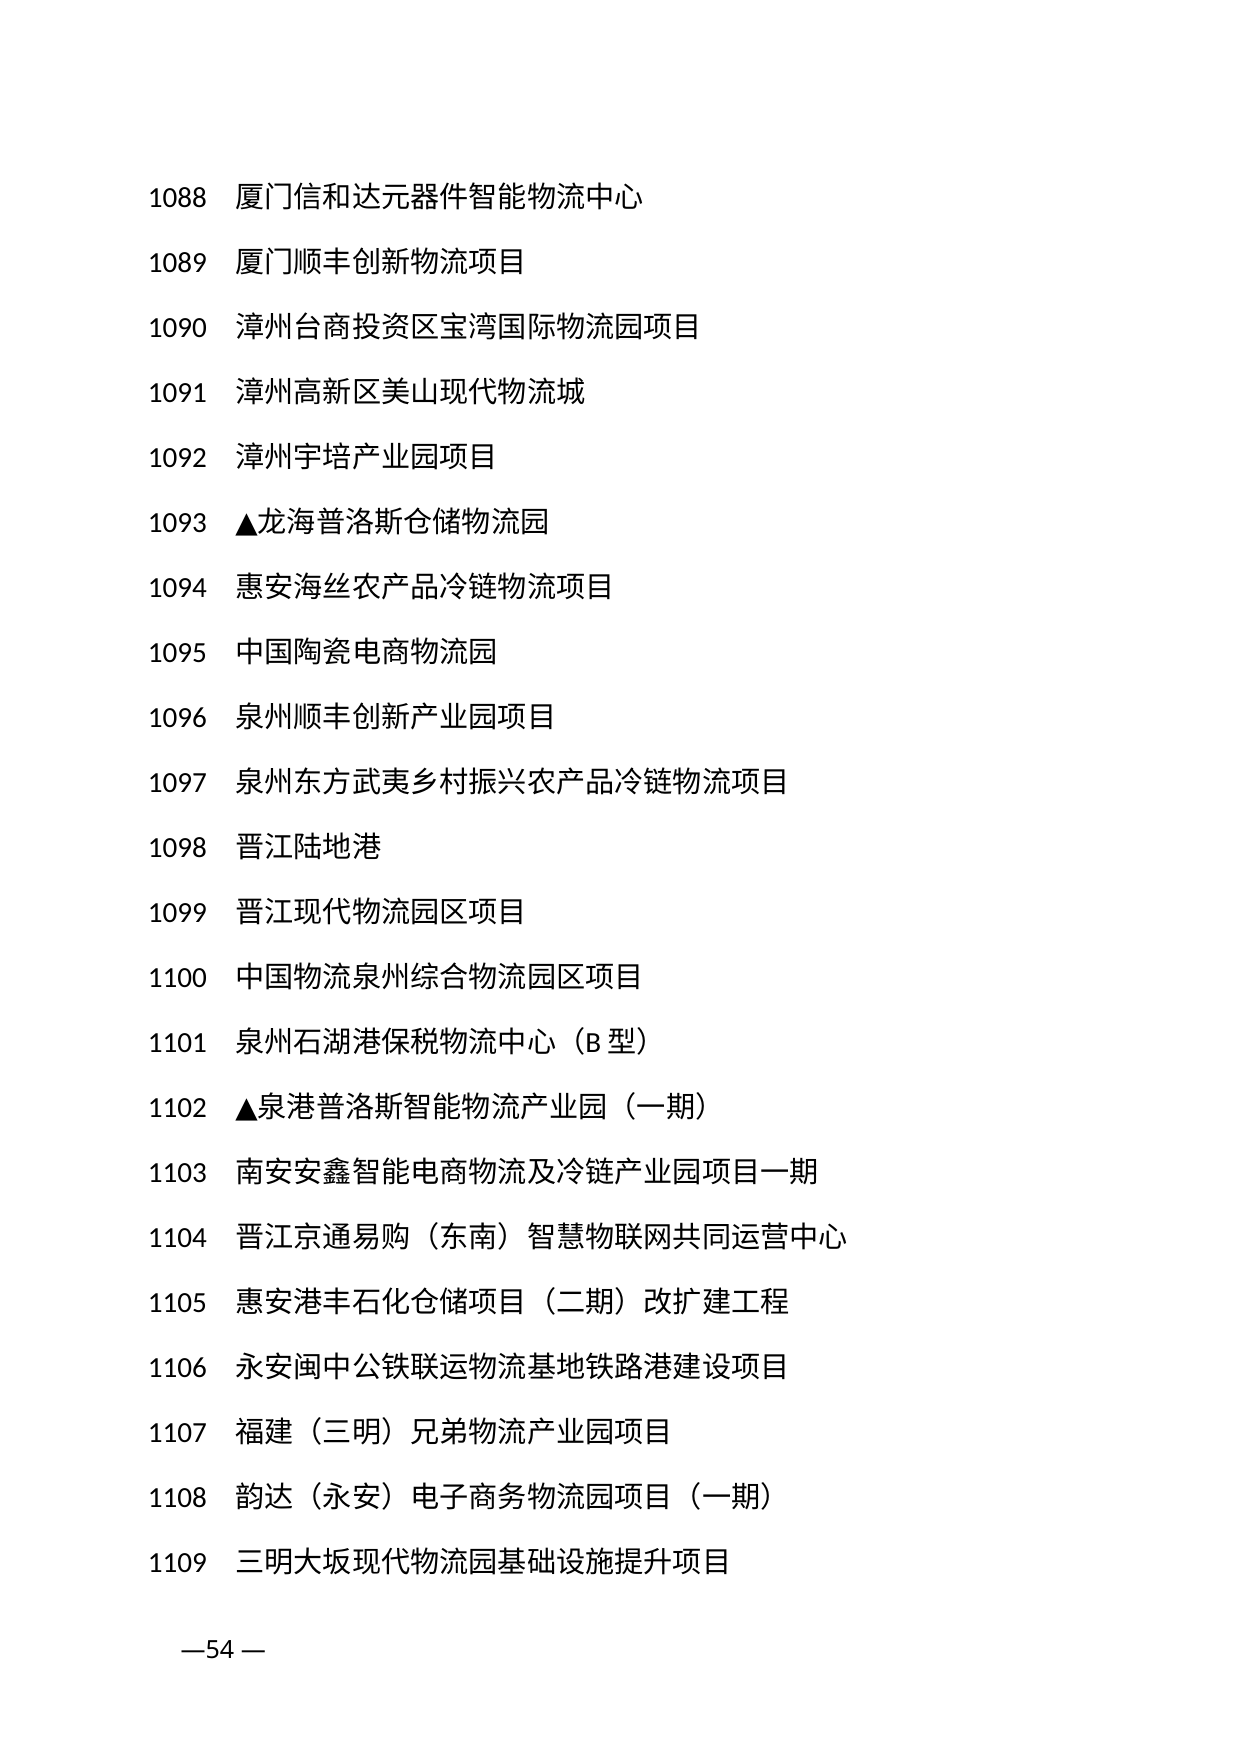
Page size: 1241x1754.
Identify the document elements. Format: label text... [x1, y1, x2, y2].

text 1101 泉州石湖港保税物流中心（B型） [148, 1007, 1093, 1072]
text 1100 中国物流泉州综合物流园区项目 [148, 942, 1093, 1007]
text 1088 厦门信和达元器件智能物流中心 [148, 162, 1093, 227]
text 1108 韵达（永安）电子商务物流园项目（一期） [148, 1462, 1093, 1527]
text 1097 泉州东方武夷乡村振兴农产品冷链物流项目 [148, 747, 1093, 812]
text 1109 三明大坂现代物流园基础设施提升项目 [148, 1527, 1093, 1592]
text 1092 漳州宇培产业园项目 [148, 422, 1093, 487]
text 1103 南安安鑫智能电商物流及冷链产业园项目一期 [148, 1137, 1093, 1202]
text 1093 ▲龙海普洛斯仓储物流园 [148, 487, 1093, 552]
text 1095 中国陶瓷电商物流园 [148, 617, 1093, 682]
text 1099 晋江现代物流园区项目 [148, 877, 1093, 942]
text 1090 漳州台商投资区宝湾国际物流园项目 [148, 292, 1093, 357]
text 1089 厦门顺丰创新物流项目 [148, 227, 1093, 292]
text 1104 晋江京通易购（东南）智慧物联网共同运营中心 [148, 1202, 1093, 1267]
text 1098 晋江陆地港 [148, 812, 1093, 877]
text 1106 永安闽中公铁联运物流基地铁路港建设项目 [148, 1332, 1093, 1397]
text 1091 漳州高新区美山现代物流城 [148, 357, 1093, 422]
text 1096 泉州顺丰创新产业园项目 [148, 682, 1093, 747]
text 1105 惠安港丰石化仓储项目（二期）改扩建工程 [148, 1267, 1093, 1332]
text 1107 福建（三明）兄弟物流产业园项目 [148, 1397, 1093, 1462]
text 1102 ▲泉港普洛斯智能物流产业园（一期） [148, 1072, 1093, 1137]
text 1094 惠安海丝农产品冷链物流项目 [148, 552, 1093, 617]
